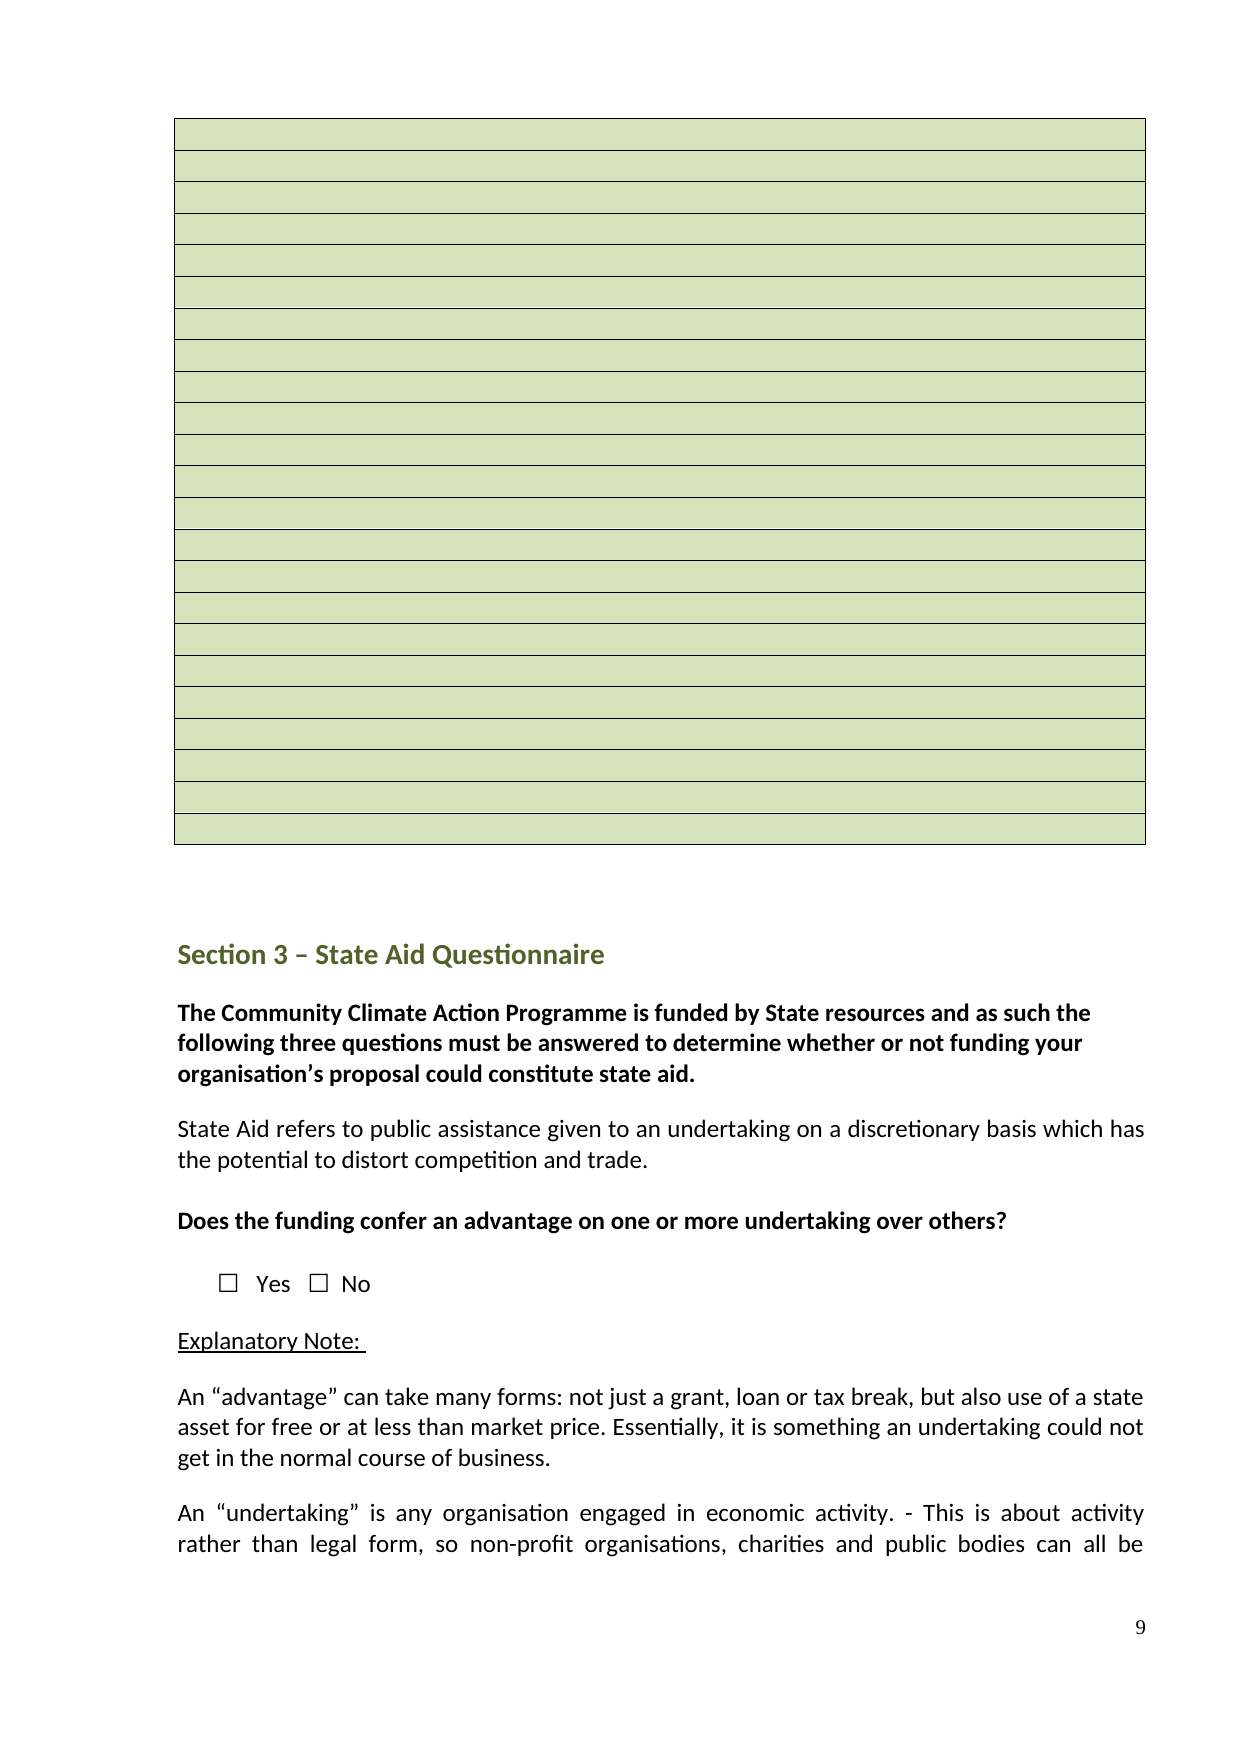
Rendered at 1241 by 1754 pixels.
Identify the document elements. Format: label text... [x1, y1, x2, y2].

text The Community Climate Action Programme is funded by State resources and as such the following three questions must be answered to determine whether or not funding your organisation’s proposal could constitute state aid. [177, 997, 1146, 1088]
table_cell [175, 466, 1145, 497]
table_cell [175, 624, 1145, 655]
table_cell [175, 593, 1145, 623]
table_cell [175, 309, 1145, 339]
table_cell [175, 530, 1145, 560]
table_cell [175, 403, 1145, 434]
table_cell [175, 372, 1145, 402]
text An “advantage” can take many forms: not just a grant, loan or tax break, but also use of a state asset for free or at less than market price. Essentially, it is something an undertaking could not get in the normal course of business. [177, 1381, 1146, 1472]
text Yes No [177, 1266, 1146, 1300]
table_cell [175, 814, 1145, 844]
table_cell [175, 750, 1145, 781]
table_cell [175, 119, 1145, 150]
table_cell [175, 151, 1145, 181]
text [177, 1497, 1146, 1558]
table_cell [175, 245, 1145, 276]
table_cell [175, 182, 1145, 213]
table_cell [175, 561, 1145, 592]
text State Aid refers to public assistance given to an undertaking on a discretionary basis which has the potential to distort competition and trade. [177, 1113, 1146, 1174]
table_cell [175, 340, 1145, 371]
table_cell [175, 782, 1145, 812]
table_cell [175, 214, 1145, 244]
table_cell [175, 719, 1145, 749]
table_cell [175, 656, 1145, 686]
table_cell [175, 687, 1145, 718]
table_cell [175, 277, 1145, 307]
table_cell [175, 435, 1145, 465]
table_cell [175, 498, 1145, 528]
text Explanatory Note: [177, 1325, 1146, 1356]
text Does the funding confer an advantage on one or more undertaking over others? [177, 1205, 1146, 1236]
text Section 3 – State Aid Questionnaire [177, 936, 1146, 972]
